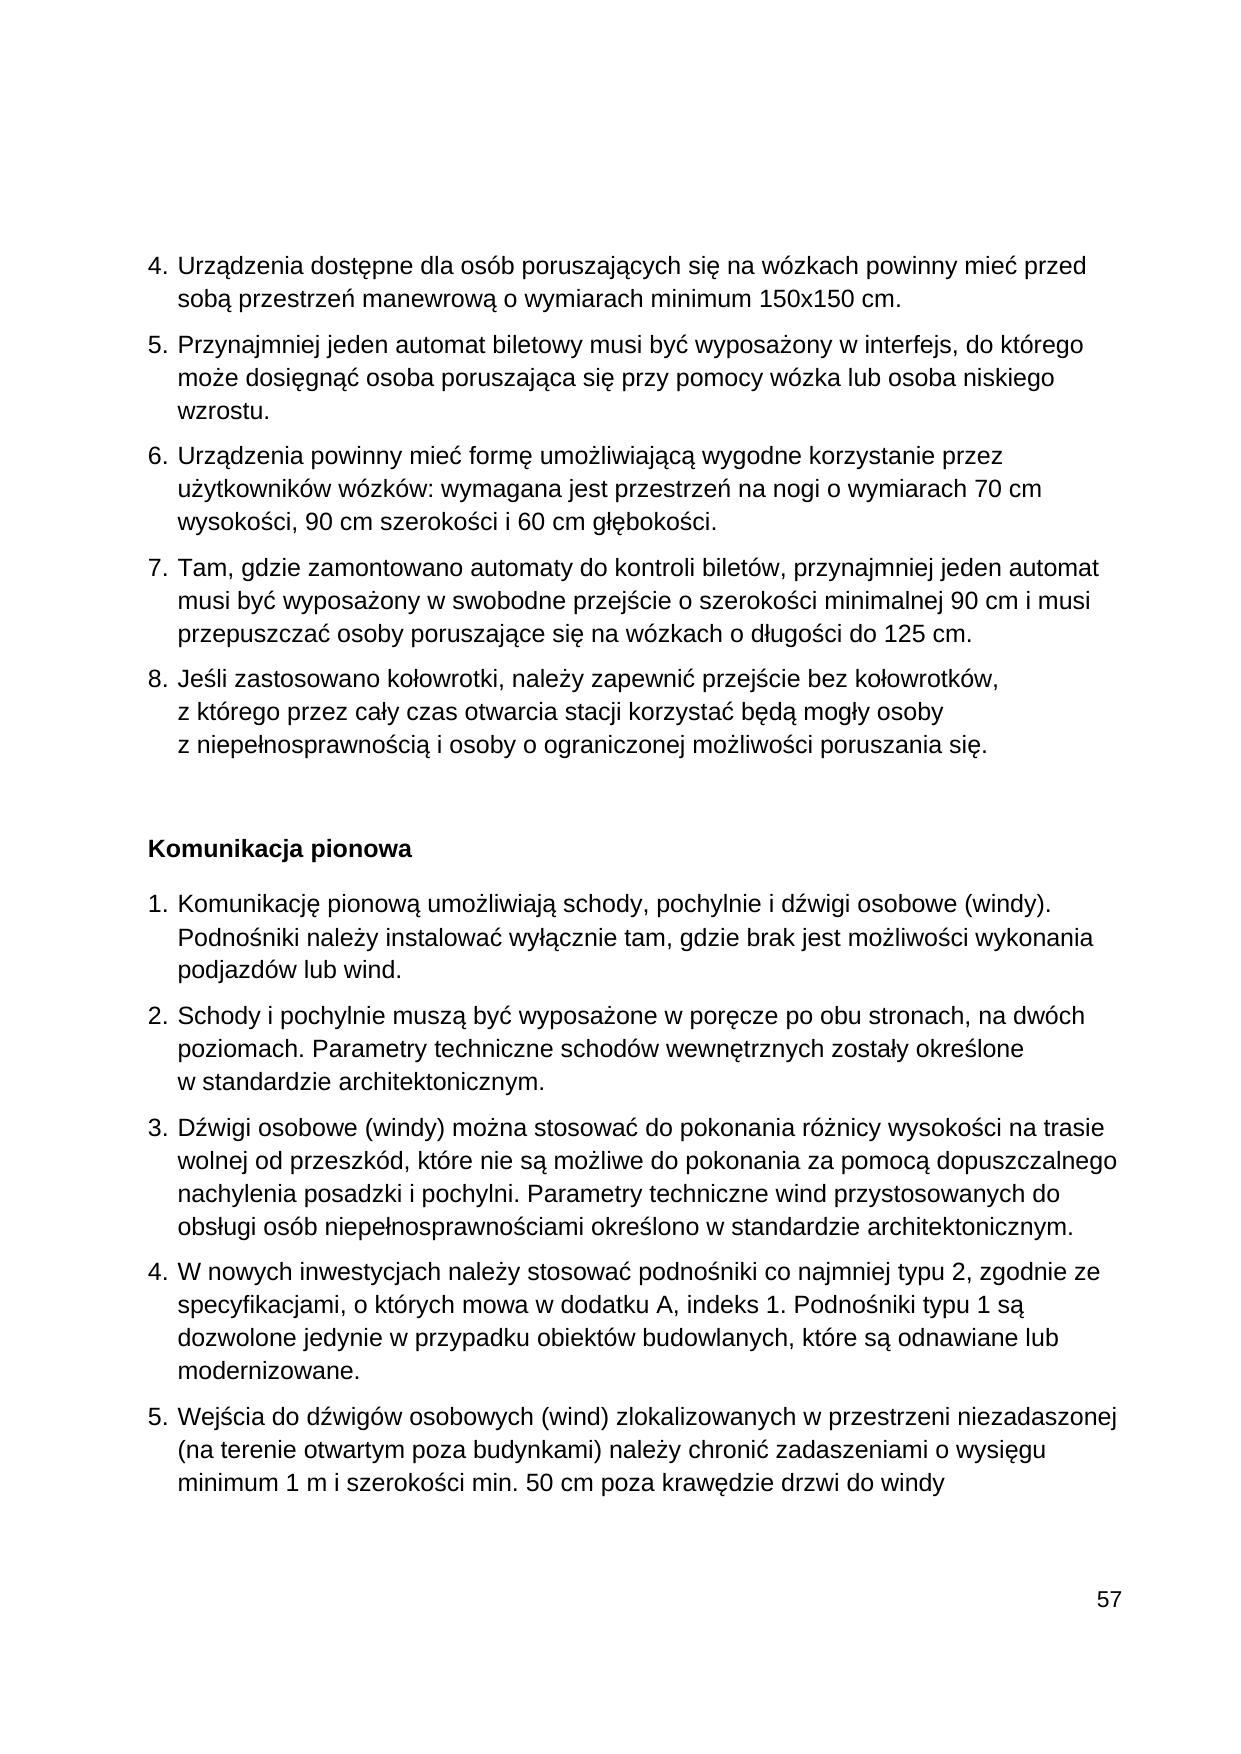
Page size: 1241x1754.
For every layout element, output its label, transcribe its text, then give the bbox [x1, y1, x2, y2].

list Schody i pochylnie muszą być wyposażone w poręcze po obu stronach, na dwóch poziomach. Parametry techniczne schodów wewnętrznych zostały określone w standardzie architektonicznym. [148, 1001, 1122, 1096]
subtitle Komunikacja pionowa [148, 834, 1122, 863]
list W nowych inwestycjach należy stosować podnośniki co najmniej typu 2, zgodnie ze specyfikacjami, o których mowa w dodatku A, indeks 1. Podnośniki typu 1 są dozwolone jedynie w przypadku obiektów budowlanych, które są odnawiane lub modernizowane. [148, 1257, 1122, 1385]
list Dźwigi osobowe (windy) można stosować do pokonania różnicy wysokości na trasie wolnej od przeszkód, które nie są możliwe do pokonania za pomocą dopuszczalnego nachylenia posadzki i pochylni. Parametry techniczne wind przystosowanych do obsługi osób niepełnosprawnościami określono w standardzie architektonicznym. [148, 1113, 1122, 1240]
list Komunikację pionową umożliwiają schody, pochylnie i dźwigi osobowe (windy). Podnośniki należy instalować wyłącznie tam, gdzie brak jest możliwości wykonania podjazdów lub wind. [148, 889, 1122, 984]
list Tam, gdzie zamontowano automaty do kontroli biletów, przynajmniej jeden automat musi być wyposażony w swobodne przejście o szerokości minimalnej 90 cm i musi przepuszczać osoby poruszające się na wózkach o długości do 125 cm. [148, 553, 1122, 647]
list Wejścia do dźwigów osobowych (wind) zlokalizowanych w przestrzeni niezadaszonej (na terenie otwartym poza budynkami) należy chronić zadaszeniami o wysięgu minimum 1 m i szerokości min. 50 cm poza krawędzie drzwi do windy [148, 1402, 1122, 1497]
list Przynajmniej jeden automat biletowy musi być wyposażony w interfejs, do którego może dosięgnąć osoba poruszająca się przy pomocy wózka lub osoba niskiego wzrostu. [148, 329, 1122, 424]
list Urządzenia dostępne dla osób poruszających się na wózkach powinny mieć przed sobą przestrzeń manewrową o wymiarach minimum 150x150 cm. [148, 251, 1122, 313]
list Jeśli zastosowano kołowrotki, należy zapewnić przejście bez kołowrotków, z którego przez cały czas otwarcia stacji korzystać będą mogły osoby z niepełnosprawnością i osoby o ograniczonej możliwości poruszania się. [148, 664, 1122, 759]
list Urządzenia powinny mieć formę umożliwiającą wygodne korzystanie przez użytkowników wózków: wymagana jest przestrzeń na nogi o wymiarach 70 cm wysokości, 90 cm szerokości i 60 cm głębokości. [148, 441, 1122, 536]
